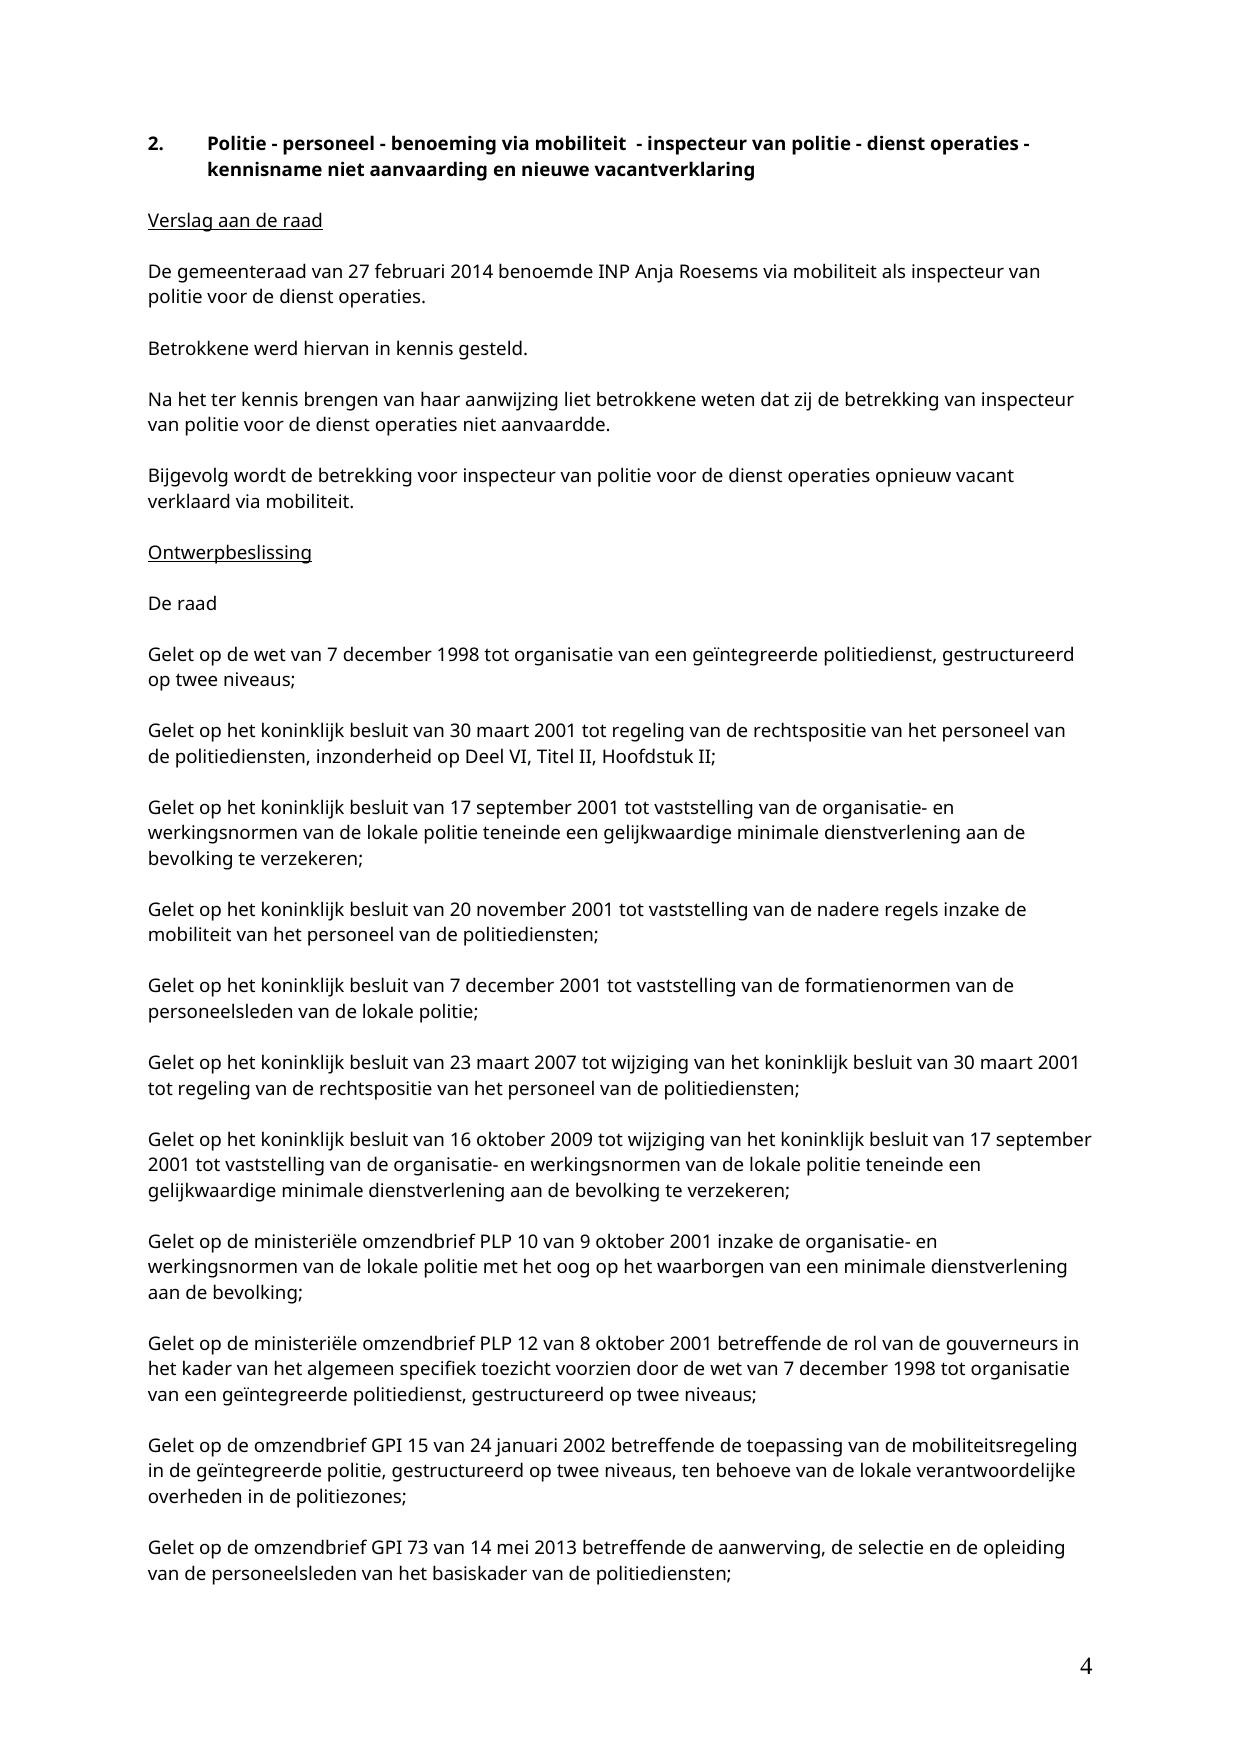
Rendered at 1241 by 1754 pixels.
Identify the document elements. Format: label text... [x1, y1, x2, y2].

text Gelet op het koninklijk besluit van 23 maart 2007 tot wijziging van het koninklijk besluit van 30 maart 2001 tot regeling van de rechtspositie van het personeel van de politiediensten; [148, 1049, 1092, 1100]
text Bijgevolg wordt de betrekking voor inspecteur van politie voor de dienst operaties opnieuw vacant verklaard via mobiliteit. [148, 462, 1092, 513]
text Verslag aan de raad [148, 207, 1092, 233]
text Gelet op het koninklijk besluit van 16 oktober 2009 tot wijziging van het koninklijk besluit van 17 september 2001 tot vaststelling van de organisatie- en werkingsnormen van de lokale politie teneinde een gelijkwaardige minimale dienstverlening aan de bevolking te verzekeren; [148, 1126, 1092, 1202]
text Gelet op het koninklijk besluit van 20 november 2001 tot vaststelling van de nadere regels inzake de mobiliteit van het personeel van de politiediensten; [148, 896, 1092, 947]
text Gelet op het koninklijk besluit van 30 maart 2001 tot regeling van de rechtspositie van het personeel van de politiediensten, inzonderheid op Deel VI, Titel II, Hoofdstuk II; [148, 718, 1092, 769]
text Ontwerpbeslissing [148, 539, 1092, 564]
text De gemeenteraad van 27 februari 2014 benoemde INP Anja Roesems via mobiliteit als inspecteur van politie voor de dienst operaties. [148, 258, 1092, 309]
text Gelet op het koninklijk besluit van 7 december 2001 tot vaststelling van de formatienormen van de personeelsleden van de lokale politie; [148, 973, 1092, 1024]
text Gelet op de ministeriële omzendbrief PLP 12 van 8 oktober 2001 betreffende de rol van de gouverneurs in het kader van het algemeen specifiek toezicht voorzien door de wet van 7 december 1998 tot organisatie van een geïntegreerde politiedienst, gestructureerd op twee niveaus; [148, 1330, 1092, 1407]
text Gelet op de omzendbrief GPI 15 van 24 januari 2002 betreffende de toepassing van de mobiliteitsregeling in de geïntegreerde politie, gestructureerd op twee niveaus, ten behoeve van de lokale verantwoordelijke overheden in de politiezones; [148, 1432, 1092, 1509]
text Gelet op de omzendbrief GPI 73 van 14 mei 2013 betreffende de aanwerving, de selectie en de opleiding van de personeelsleden van het basiskader van de politiediensten; [148, 1534, 1092, 1585]
text Gelet op het koninklijk besluit van 17 september 2001 tot vaststelling van de organisatie- en werkingsnormen van de lokale politie teneinde een gelijkwaardige minimale dienstverlening aan de bevolking te verzekeren; [148, 794, 1092, 871]
text 2. Politie - personeel - benoeming via mobiliteit - inspecteur van politie - dienst operaties - kennisname niet aanvaarding en nieuwe vacantverklaring [148, 131, 1092, 182]
text Gelet op de ministeriële omzendbrief PLP 10 van 9 oktober 2001 inzake de organisatie- en werkingsnormen van de lokale politie met het oog op het waarborgen van een minimale dienstverlening aan de bevolking; [148, 1228, 1092, 1304]
text Betrokkene werd hiervan in kennis gesteld. [148, 335, 1092, 360]
text Na het ter kennis brengen van haar aanwijzing liet betrokkene weten dat zij de betrekking van inspecteur van politie voor de dienst operaties niet aanvaardde. [148, 386, 1092, 437]
text De raad [148, 590, 1092, 616]
text Gelet op de wet van 7 december 1998 tot organisatie van een geïntegreerde politiedienst, gestructureerd op twee niveaus; [148, 641, 1092, 692]
